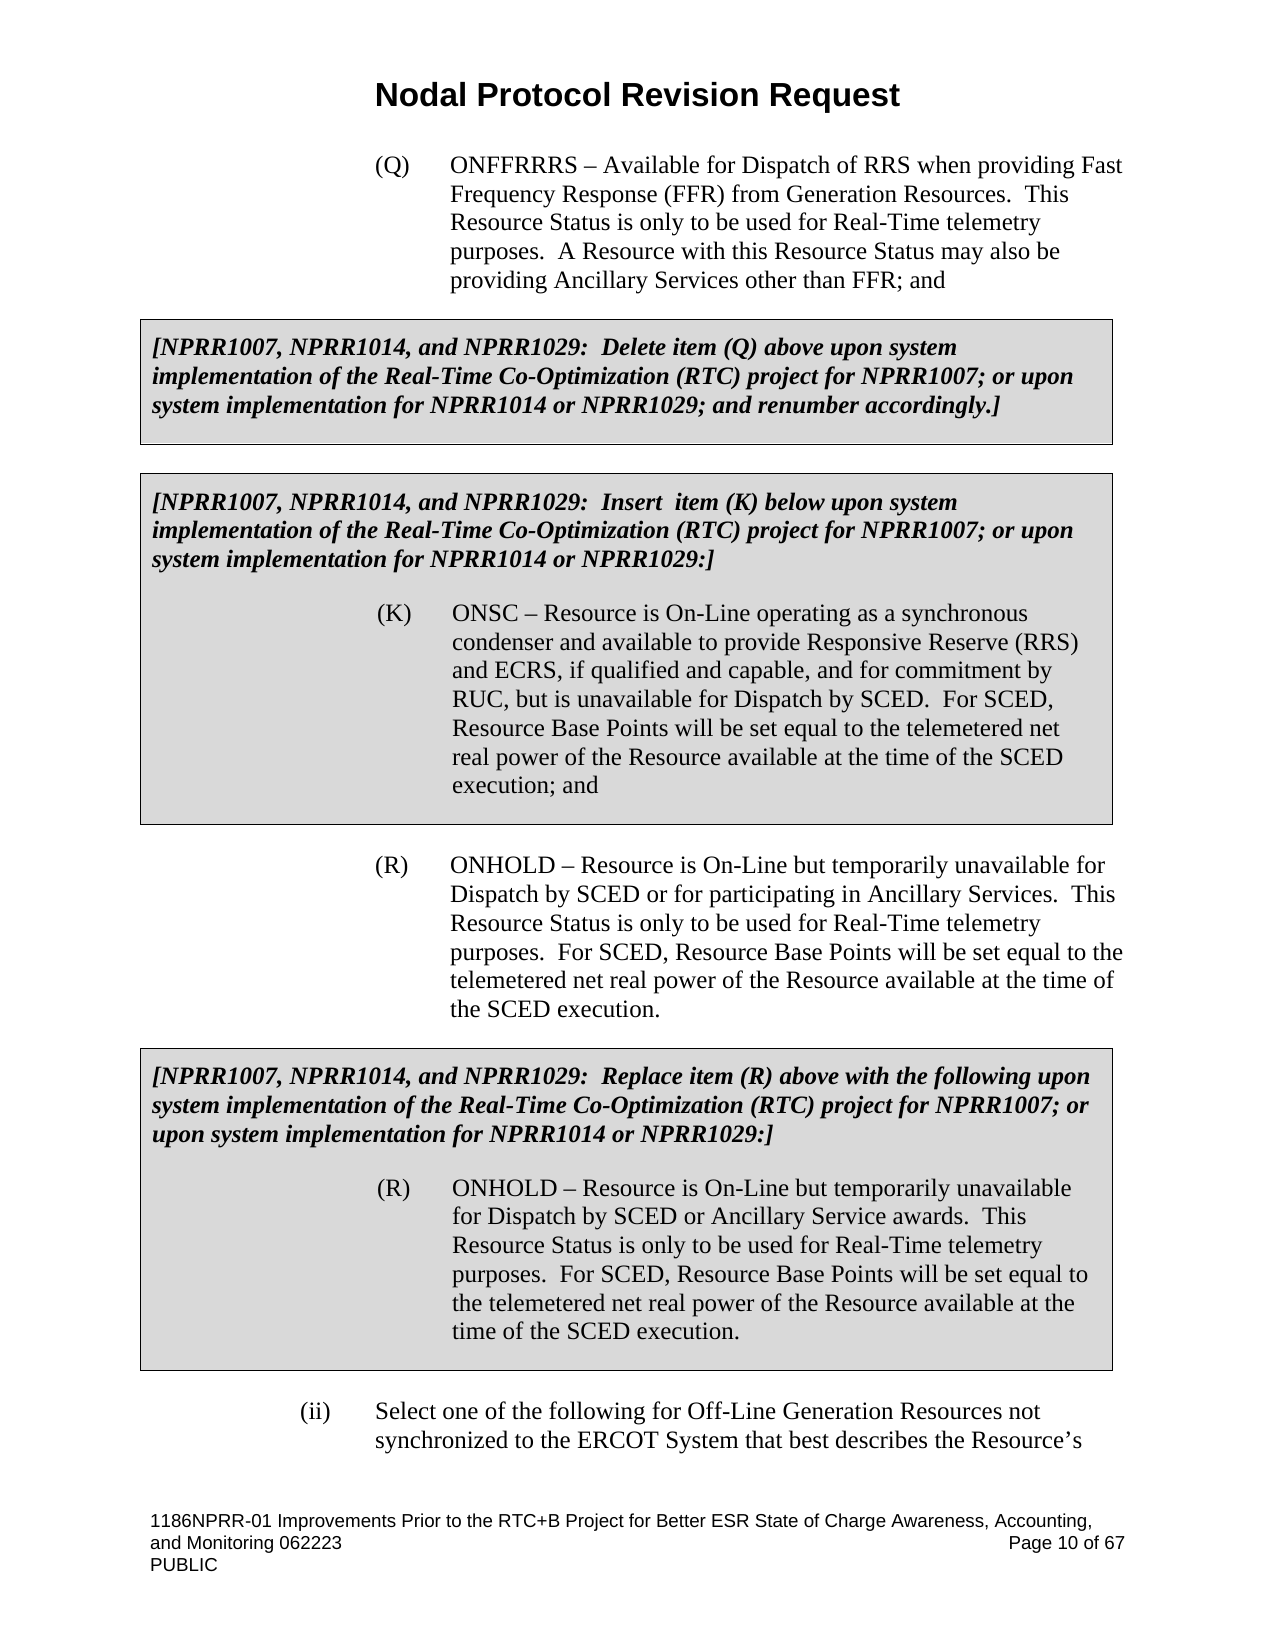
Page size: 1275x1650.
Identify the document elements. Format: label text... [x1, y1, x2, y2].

table_header [NPRR1007, NPRR1014, and NPRR1029: Insert item (K) below upon system implementation of the Real-Time Co-Optimization (RTC) project for NPRR1007; or upon system implementation for NPRR1014 or NPRR1029:] (K) ONSC – Resource is On-Line operating as a synchronous condenser and available to provide Responsive Reserve (RRS) and ECRS, if qualified and capable, and for commitment by RUC, but is unavailable for Dispatch by SCED. For SCED, Resource Base Points will be set equal to the telemetered net real power of the Resource available at the time of the SCED execution; and [141, 474, 1112, 824]
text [300, 1396, 1125, 1454]
text (R) ONHOLD – Resource is On-Line but temporarily unavailable for Dispatch by SCED or for participating in Ancillary Services. This Resource Status is only to be used for Real-Time telemetry purposes. For SCED, Resource Base Points will be set equal to the telemetered net real power of the Resource available at the time of the SCED execution. [375, 850, 1125, 1023]
text (Q) ONFFRRRS – Available for Dispatch of RRS when providing Fast Frequency Response (FFR) from Generation Resources. This Resource Status is only to be used for Real-Time telemetry purposes. A Resource with this Resource Status may also be providing Ancillary Services other than FFR; and [375, 150, 1125, 294]
table_header [NPRR1007, NPRR1014, and NPRR1029: Delete item (Q) above upon system implementation of the Real-Time Co-Optimization (RTC) project for NPRR1007; or upon system implementation for NPRR1014 or NPRR1029; and renumber accordingly.] [141, 320, 1112, 443]
table_header [NPRR1007, NPRR1014, and NPRR1029: Replace item (R) above with the following upon system implementation of the Real-Time Co-Optimization (RTC) project for NPRR1007; or upon system implementation for NPRR1014 or NPRR1029:] (R) ONHOLD – Resource is On-Line but temporarily unavailable for Dispatch by SCED or Ancillary Service awards. This Resource Status is only to be used for Real-Time telemetry purposes. For SCED, Resource Base Points will be set equal to the telemetered net real power of the Resource available at the time of the SCED execution. [141, 1049, 1112, 1370]
